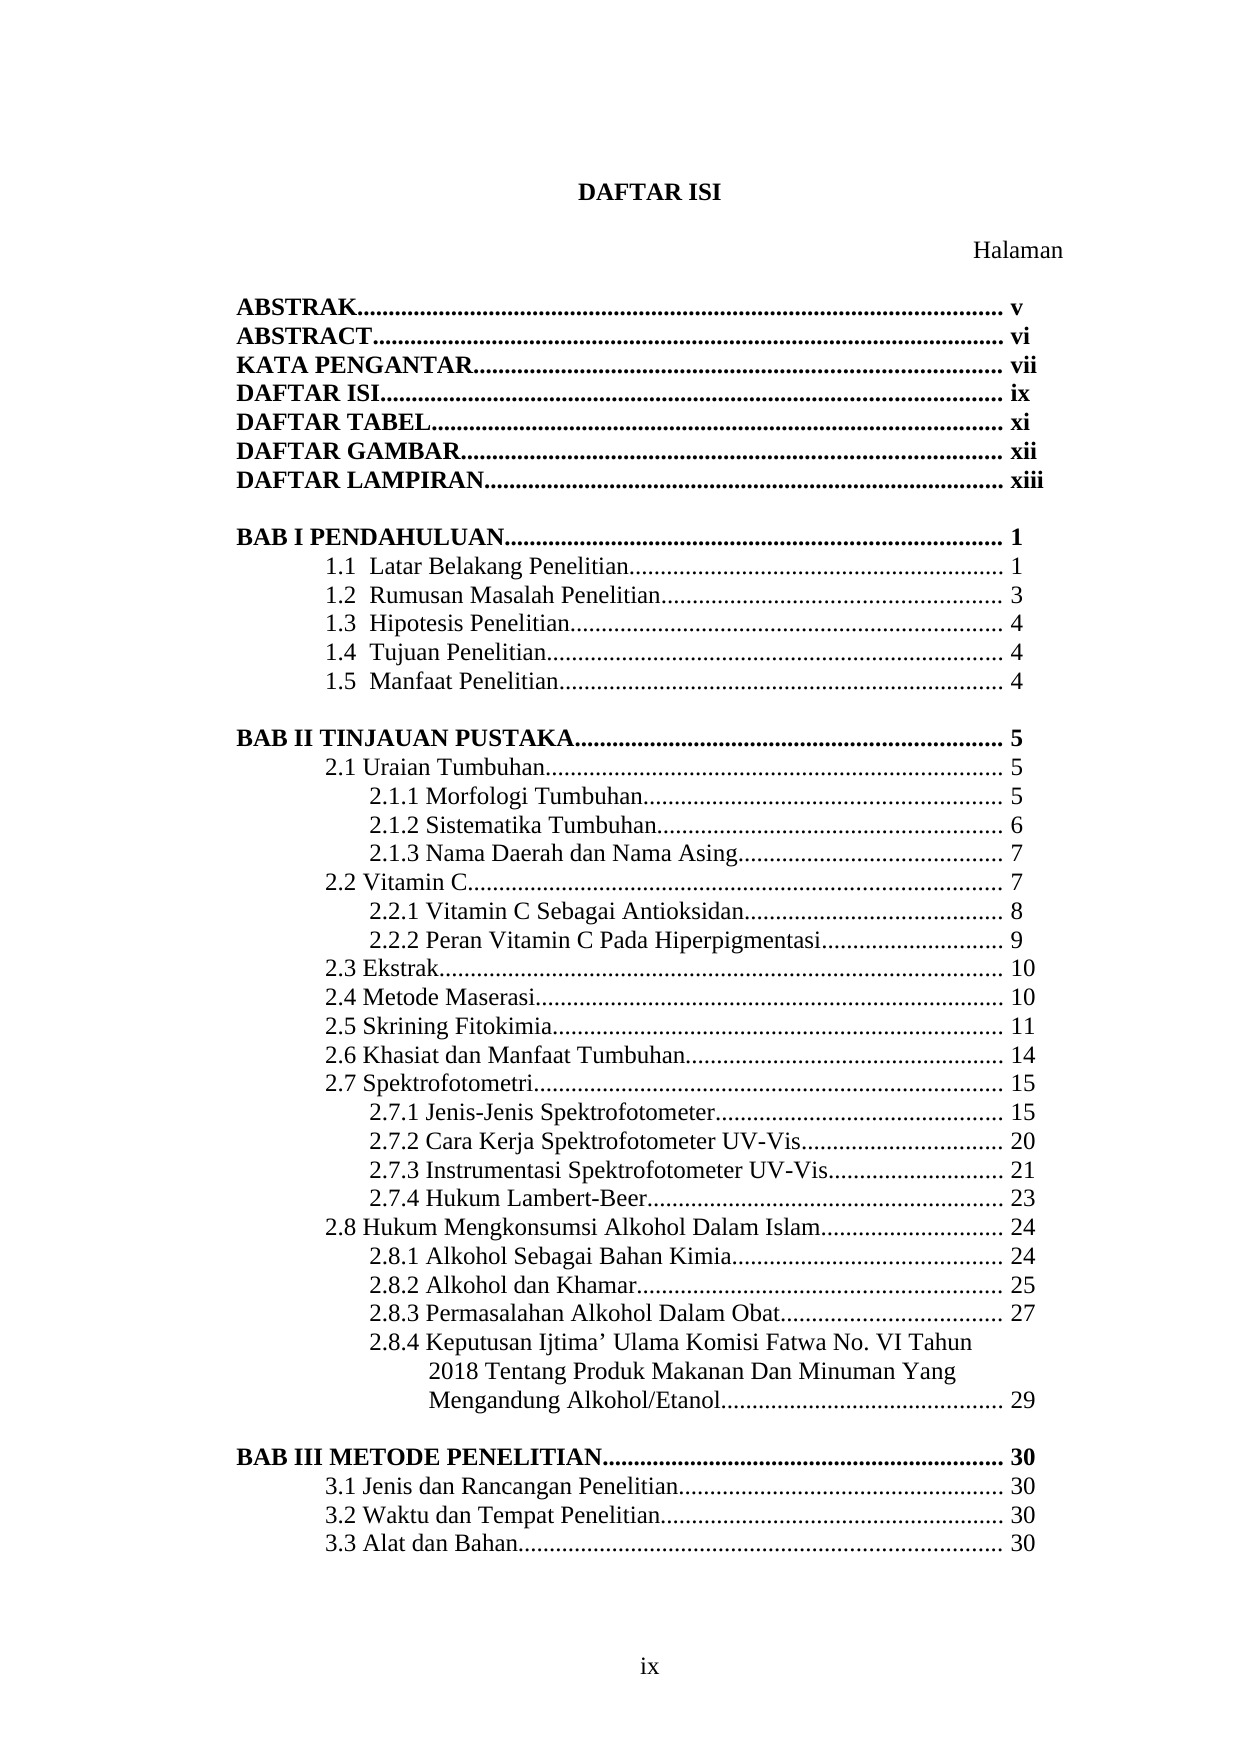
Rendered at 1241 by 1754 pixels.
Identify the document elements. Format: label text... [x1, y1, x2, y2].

text 2.5 Skrining Fitokimia 11 [325, 1011, 1063, 1040]
text KATA PENGANTAR vii [236, 350, 1063, 378]
text 3.2 Waktu dan Tempat Penelitian 30 [325, 1500, 1063, 1528]
text ABSTRACT vi [236, 321, 1063, 350]
text 2.1.1 Morfologi Tumbuhan 5 [369, 781, 1063, 810]
list Tujuan Penelitian 4 [311, 637, 1063, 666]
text 2.7.4 Hukum Lambert-Beer 23 [369, 1183, 1063, 1212]
text DAFTAR ISI [236, 177, 1063, 206]
list Latar Belakang Penelitian 1 [311, 551, 1063, 580]
text 2018 Tentang Produk Makanan Dan Minuman Yang [428, 1356, 1063, 1385]
text 2.8.3 Permasalahan Alkohol Dalam Obat 27 [369, 1298, 1063, 1327]
text Mengandung Alkohol/Etanol 29 [428, 1385, 1063, 1413]
text 2.1.3 Nama Daerah dan Nama Asing 7 [369, 838, 1063, 867]
text 2.6 Khasiat dan Manfaat Tumbuhan 14 [325, 1040, 1063, 1068]
text 2.8 Hukum Mengkonsumsi Alkohol Dalam Islam 24 [325, 1212, 1063, 1241]
text 2.8.1 Alkohol Sebagai Bahan Kimia 24 [369, 1241, 1063, 1270]
text Halaman [236, 235, 1063, 263]
text DAFTAR ISI ix [236, 378, 1063, 407]
text 2.7.1 Jenis-Jenis Spektrofotometer 15 [369, 1097, 1063, 1126]
list Manfaat Penelitian 4 [311, 666, 1063, 695]
text BAB I PENDAHULUAN 1 [236, 522, 1063, 551]
text ABSTRAK v [236, 292, 1063, 321]
text 2.2 Vitamin C 7 [325, 867, 1063, 896]
text 2.8.4 Keputusan Ijtima’ Ulama Komisi Fatwa No. VI Tahun [369, 1327, 1063, 1356]
text 2.2.2 Peran Vitamin C Pada Hiperpigmentasi 9 [369, 925, 1063, 953]
text 2.3 Ekstrak 10 [325, 953, 1063, 982]
text DAFTAR LAMPIRAN xiii [236, 465, 1063, 493]
text BAB II TINJAUAN PUSTAKA 5 [236, 723, 1063, 752]
text 2.2.1 Vitamin C Sebagai Antioksidan 8 [369, 896, 1063, 925]
text DAFTAR GAMBAR xii [236, 436, 1063, 465]
text 2.1 Uraian Tumbuhan 5 [325, 752, 1063, 781]
list Hipotesis Penelitian 4 [311, 608, 1063, 637]
text 2.8.2 Alkohol dan Khamar 25 [369, 1270, 1063, 1298]
list Rumusan Masalah Penelitian 3 [311, 580, 1063, 608]
text 3.1 Jenis dan Rancangan Penelitian 30 [325, 1471, 1063, 1500]
text DAFTAR TABEL xi [236, 407, 1063, 436]
text 2.7 Spektrofotometri 15 [325, 1068, 1063, 1097]
text 2.7.2 Cara Kerja Spektrofotometer UV-Vis 20 [369, 1126, 1063, 1155]
text 2.4 Metode Maserasi 10 [325, 982, 1063, 1011]
text 2.1.2 Sistematika Tumbuhan 6 [369, 810, 1063, 838]
text 2.7.3 Instrumentasi Spektrofotometer UV-Vis 21 [369, 1155, 1063, 1183]
text BAB III METODE PENELITIAN 30 [236, 1442, 1063, 1471]
text 3.3 Alat dan Bahan 30 [325, 1528, 1063, 1557]
